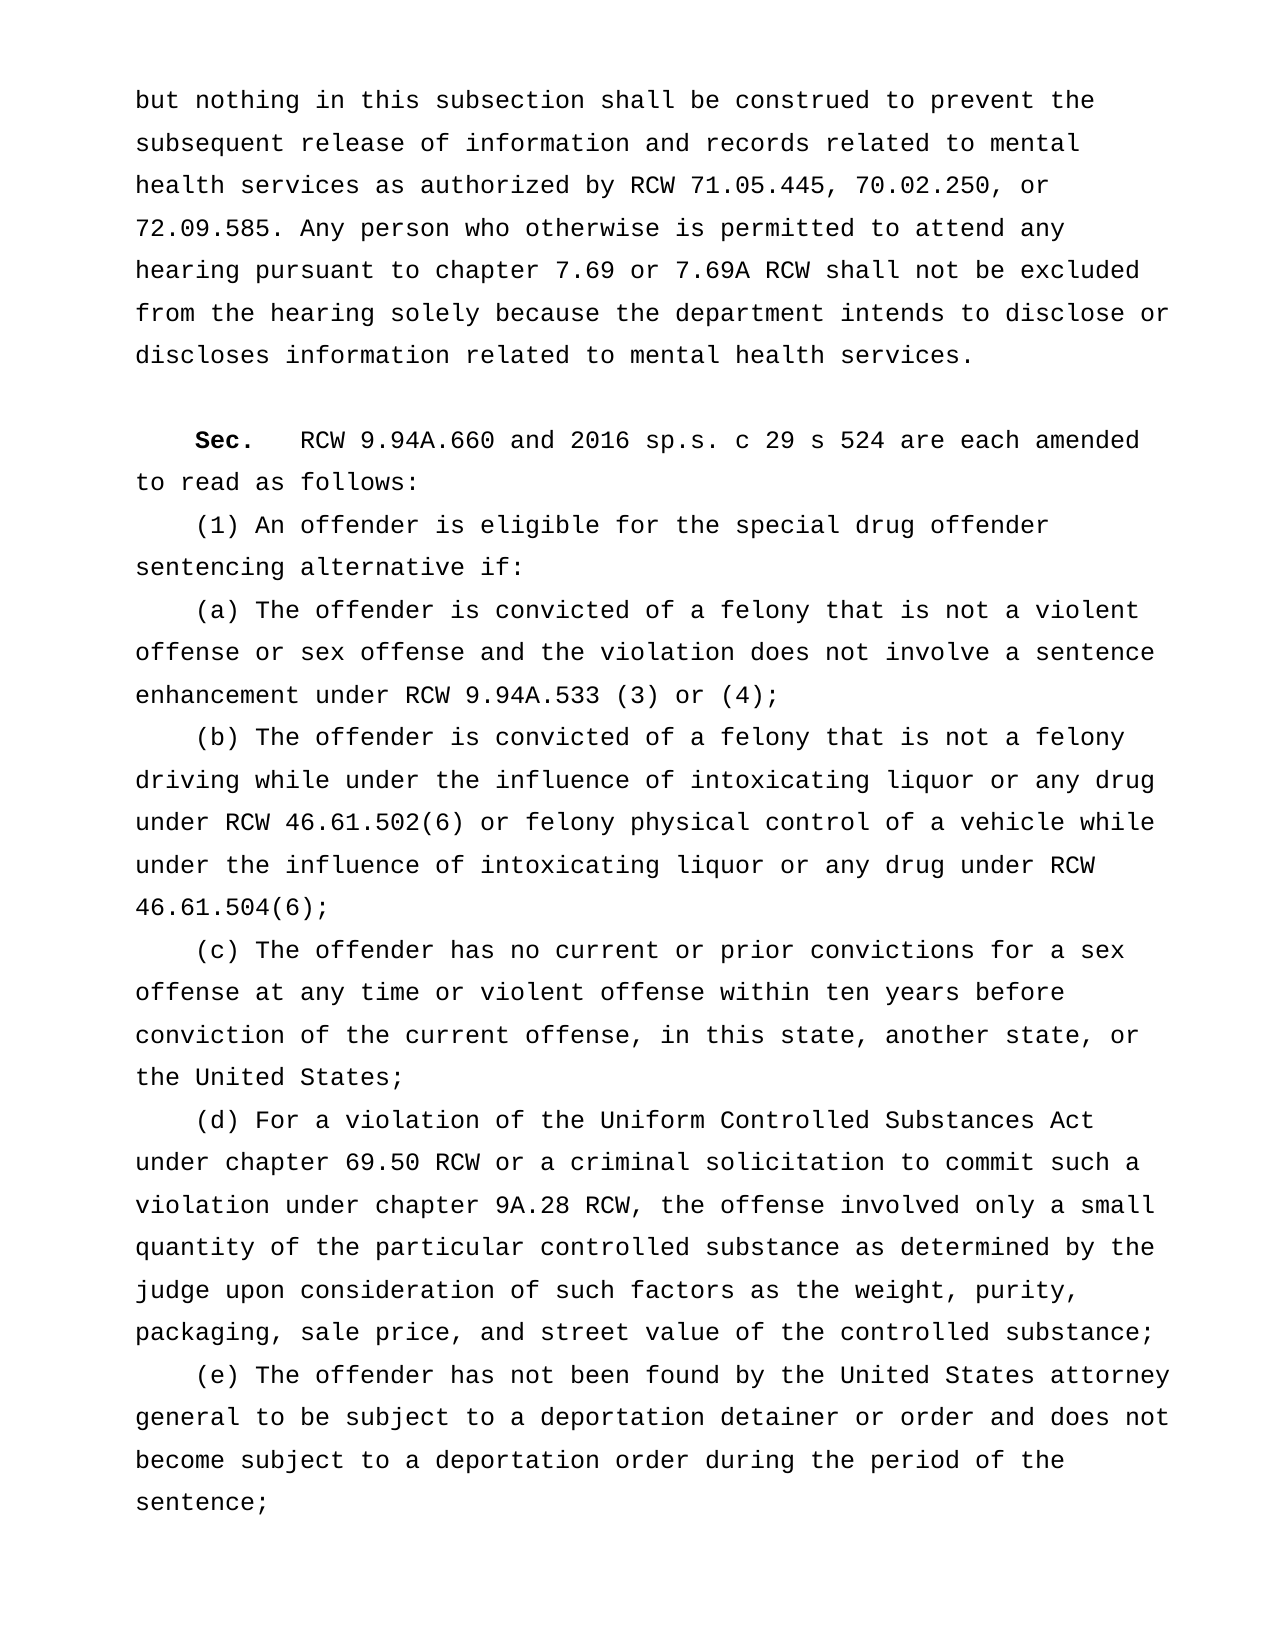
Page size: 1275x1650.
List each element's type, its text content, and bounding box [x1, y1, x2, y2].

text (e) The offender has not been found by the United States attorney general to be subject to a deportation detainer or order and does not become subject to a deportation order during the period of the sentence; [135, 1349, 1170, 1519]
text (a) The offender is convicted of a felony that is not a violent offense or sex offense and the violation does not involve a sentence enhancement under RCW 9.94A.533 (3) or (4); [135, 584, 1170, 712]
text (b) The offender is convicted of a felony that is not a felony driving while under the influence of intoxicating liquor or any drug under RCW 46.61.502(6) or felony physical control of a vehicle while under the influence of intoxicating liquor or any drug under RCW 46.61.504(6); [135, 712, 1170, 924]
text (1) An offender is eligible for the special drug offender sentencing alternative if: [135, 499, 1170, 584]
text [135, 75, 1170, 372]
text Sec. RCW 9.94A.660 and 2016 sp.s. c 29 s 524 are each amended to read as follows: [135, 414, 1170, 499]
text (c) The offender has no current or prior convictions for a sex offense at any time or violent offense within ten years before conviction of the current offense, in this state, another state, or the United States; [135, 924, 1170, 1094]
text (d) For a violation of the Uniform Controlled Substances Act under chapter 69.50 RCW or a criminal solicitation to commit such a violation under chapter 9A.28 RCW, the offense involved only a small quantity of the particular controlled substance as determined by the judge upon consideration of such factors as the weight, purity, packaging, sale price, and street value of the controlled substance; [135, 1094, 1170, 1349]
